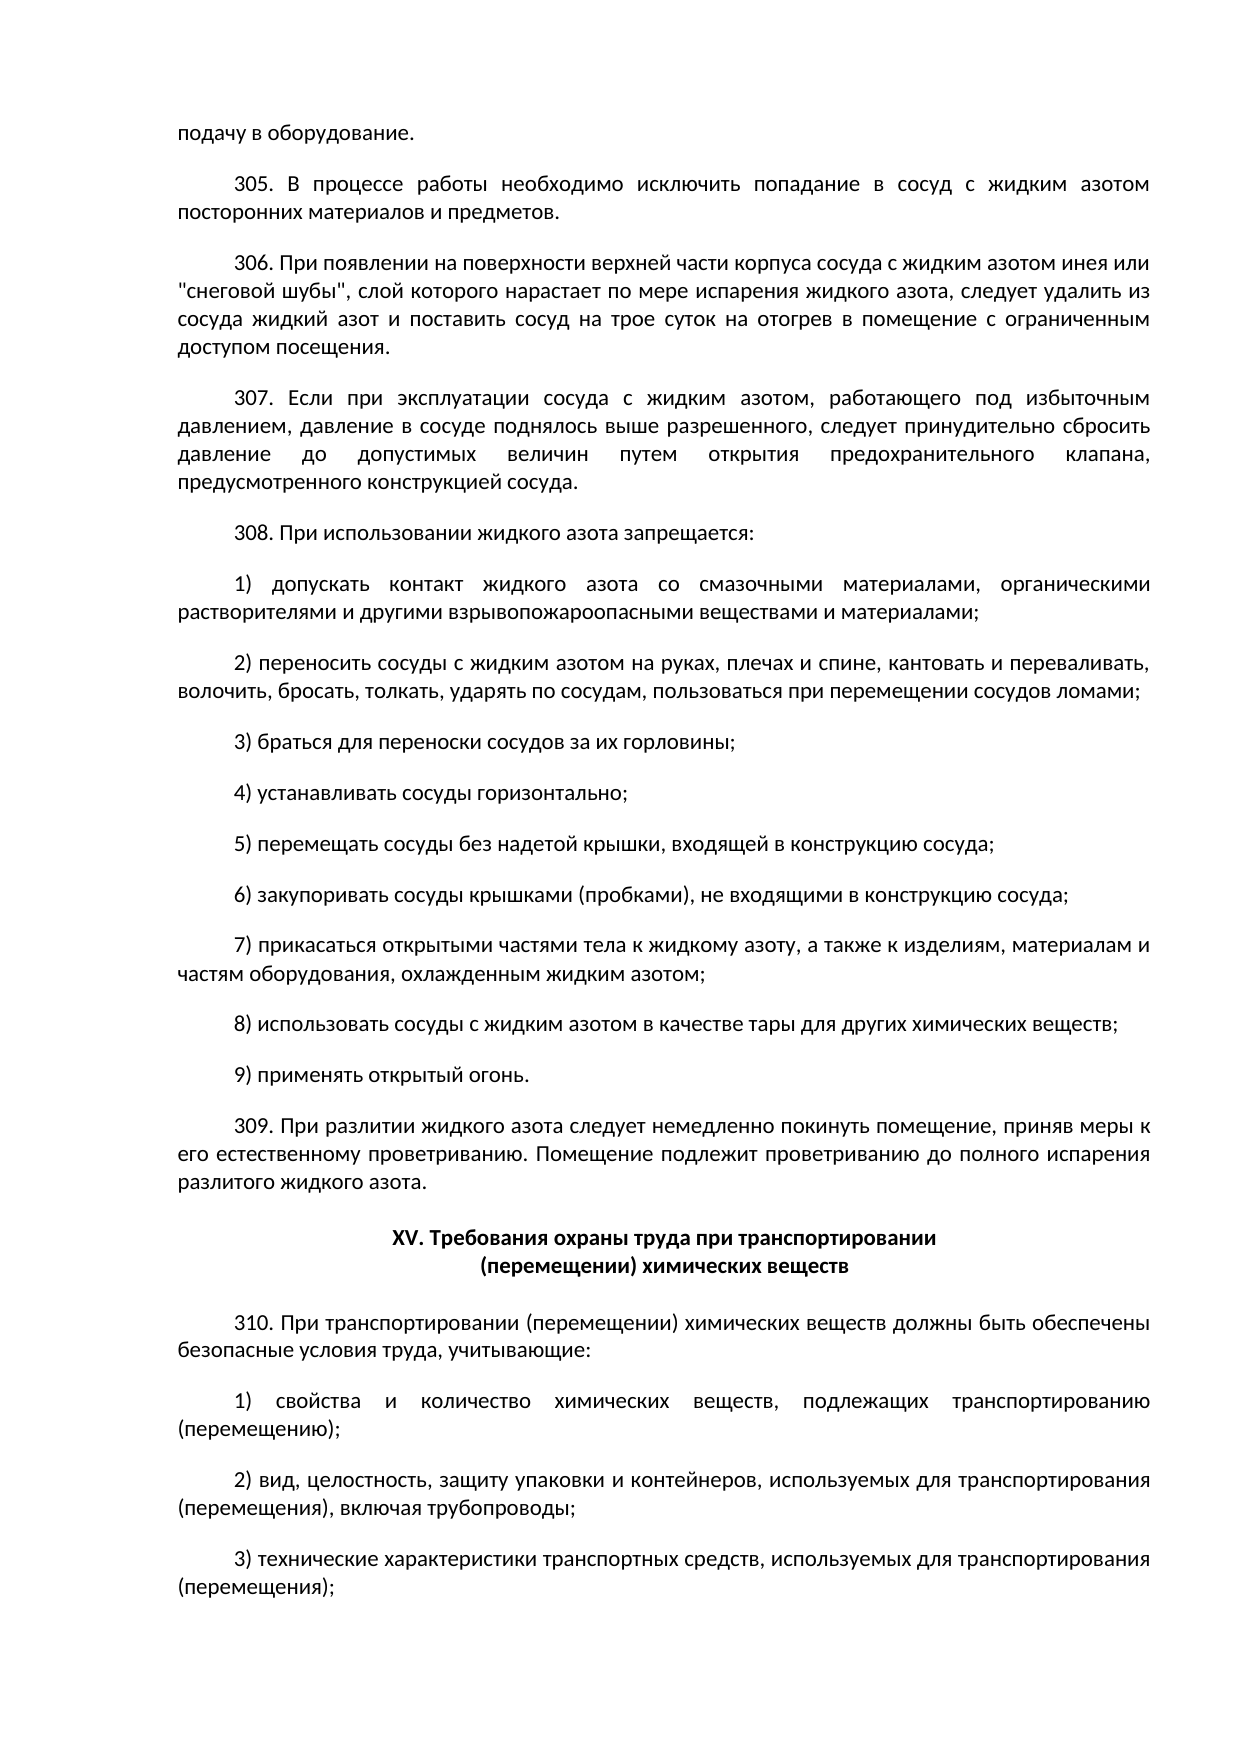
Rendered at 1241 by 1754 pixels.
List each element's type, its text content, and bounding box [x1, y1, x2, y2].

text 306. При появлении на поверхности верхней части корпуса сосуда с жидким азотом инея или "снеговой шубы", слой которого нарастает по мере испарения жидкого азота, следует удалить из сосуда жидкий азот и поставить сосуд на трое суток на отогрев в помещение с ограниченным доступом посещения. [177, 248, 1152, 360]
text 9) применять открытый огонь. [177, 1061, 1152, 1088]
title XV. Требования охраны труда при транспортировании [177, 1223, 1152, 1252]
text 2) переносить сосуды с жидким азотом на руках, плечах и спине, кантовать и переваливать, волочить, бросать, толкать, ударять по сосудам, пользоваться при перемещении сосудов ломами; [177, 648, 1152, 704]
text 305. В процессе работы необходимо исключить попадание в сосуд с жидким азотом посторонних материалов и предметов. [177, 169, 1152, 225]
text 3) технические характеристики транспортных средств, используемых для транспортирования (перемещения); [177, 1544, 1152, 1601]
text 8) использовать сосуды с жидким азотом в качестве тары для других химических веществ; [177, 1009, 1152, 1038]
text 6) закупоривать сосуды крышками (пробками), не входящими в конструкцию сосуда; [177, 880, 1152, 908]
text 1) свойства и количество химических веществ, подлежащих транспортированию (перемещению); [177, 1387, 1152, 1443]
text 307. Если при эксплуатации сосуда с жидким азотом, работающего под избыточным давлением, давление в сосуде поднялось выше разрешенного, следует принудительно сбросить давление до допустимых величин путем открытия предохранительного клапана, предусмотренного конструкцией сосуда. [177, 383, 1152, 495]
text 308. При использовании жидкого азота запрещается: [177, 518, 1152, 546]
text 3) браться для переноски сосудов за их горловины; [177, 727, 1152, 755]
text 309. При разлитии жидкого азота следует немедленно покинуть помещение, приняв меры к его естественному проветриванию. Помещение подлежит проветриванию до полного испарения разлитого жидкого азота. [177, 1111, 1152, 1196]
text 310. При транспортировании (перемещении) химических веществ должны быть обеспечены безопасные условия труда, учитывающие: [177, 1308, 1152, 1364]
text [177, 118, 1152, 146]
text 2) вид, целостность, защиту упаковки и контейнеров, используемых для транспортирования (перемещения), включая трубопроводы; [177, 1466, 1152, 1522]
title (перемещении) химических веществ [177, 1252, 1152, 1279]
text 7) прикасаться открытыми частями тела к жидкому азоту, а также к изделиям, материалам и частям оборудования, охлажденным жидким азотом; [177, 931, 1152, 987]
text 5) перемещать сосуды без надетой крышки, входящей в конструкцию сосуда; [177, 829, 1152, 857]
text 1) допускать контакт жидкого азота со смазочными материалами, органическими растворителями и другими взрывопожароопасными веществами и материалами; [177, 569, 1152, 625]
text 4) устанавливать сосуды горизонтально; [177, 778, 1152, 806]
